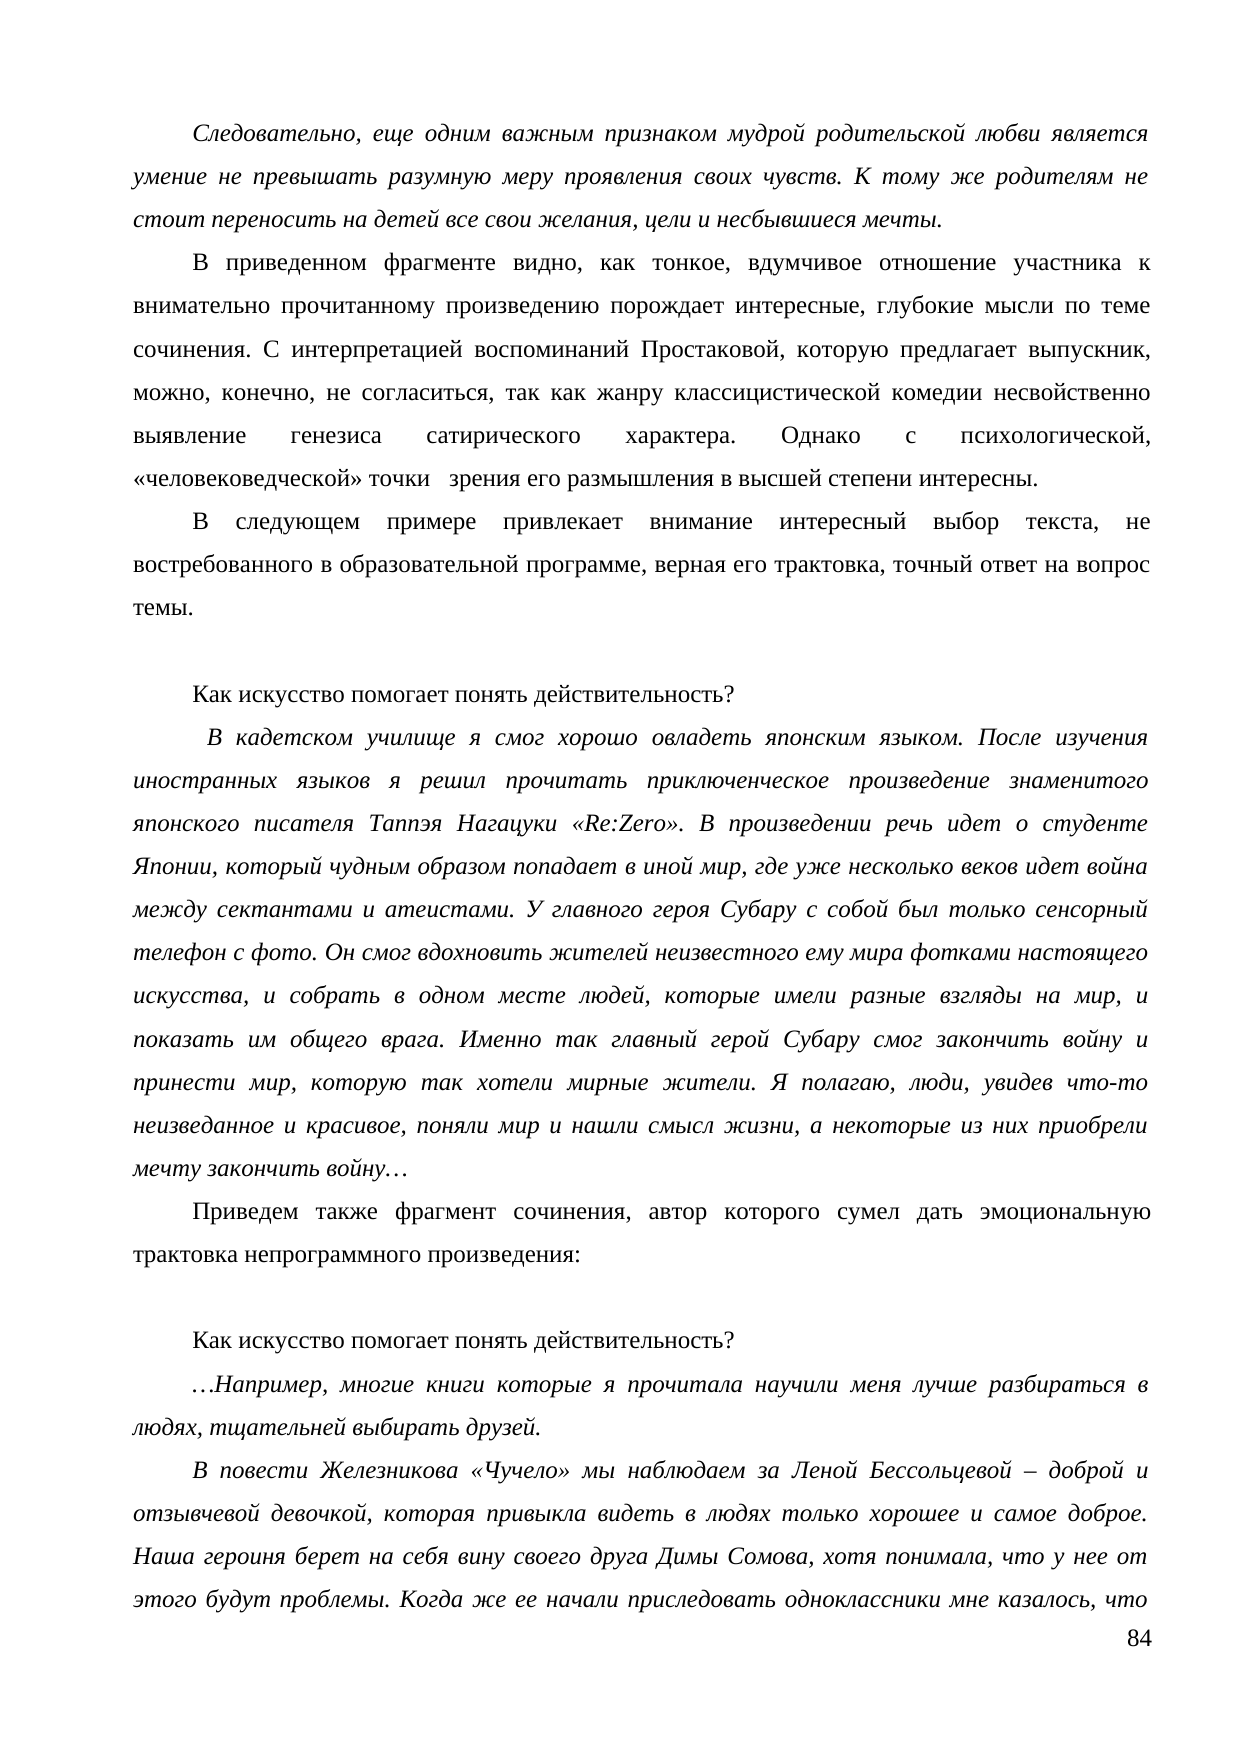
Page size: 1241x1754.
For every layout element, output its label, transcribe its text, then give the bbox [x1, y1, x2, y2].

text В следующем примере привлекает внимание интересный выбор текста, не востребованного в образовательной программе, верная его трактовка, точный ответ на вопрос темы. [133, 506, 1152, 621]
text Приведем также фрагмент сочинения, автор которого сумел дать эмоциональную трактовка непрограммного произведения: [133, 1196, 1152, 1268]
text В кадетском училище я смог хорошо овладеть японским языком. После изучения иностранных языков я решил прочитать приключенческое произведение знаменитого японского писателя Таппэя Нагацуки «Re:Zero». В произведении речь идет о студенте Японии, который чудным образом попадает в иной мир, где уже несколько веков идет война между сектантами и атеистами. У главного героя Субару с собой был только сенсорный телефон с фото. Он смог вдохновить жителей неизвестного ему мира фотками настоящего искусства, и собрать в одном месте людей, которые имели разные взгляды на мир, и показать им общего врага. Именно так главный герой Субару смог закончить войну и принести мир, которую так хотели мирные жители. Я полагаю, люди, увидев что-то неизведанное и красивое, поняли мир и нашли смысл жизни, а некоторые из них приобрели мечту закончить войну… [133, 722, 1152, 1182]
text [133, 1455, 1152, 1613]
text Следовательно, еще одним важным признаком мудрой родительской любви является умение не превышать разумную меру проявления своих чувств. К тому же родителям не стоит переносить на детей все свои желания, цели и несбывшиеся мечты. [133, 118, 1152, 233]
text Как искусство помогает понять действительность? [133, 679, 1152, 707]
text В приведенном фрагменте видно, как тонкое, вдумчивое отношение участника к внимательно прочитанному произведению порождает интересные, глубокие мысли по теме сочинения. С интерпретацией воспоминаний Простаковой, которую предлагает выпускник, можно, конечно, не согласиться, так как жанру классицистической комедии несвойственно выявление генезиса сатирического характера. Однако с психологической, «человековедческой» точки зрения его размышления в высшей степени интересны. [133, 247, 1152, 492]
text Как искусство помогает понять действительность? [133, 1326, 1152, 1354]
text …Например, многие книги которые я прочитала научили меня лучше разбираться в людях, тщательней выбирать друзей. [133, 1369, 1152, 1441]
